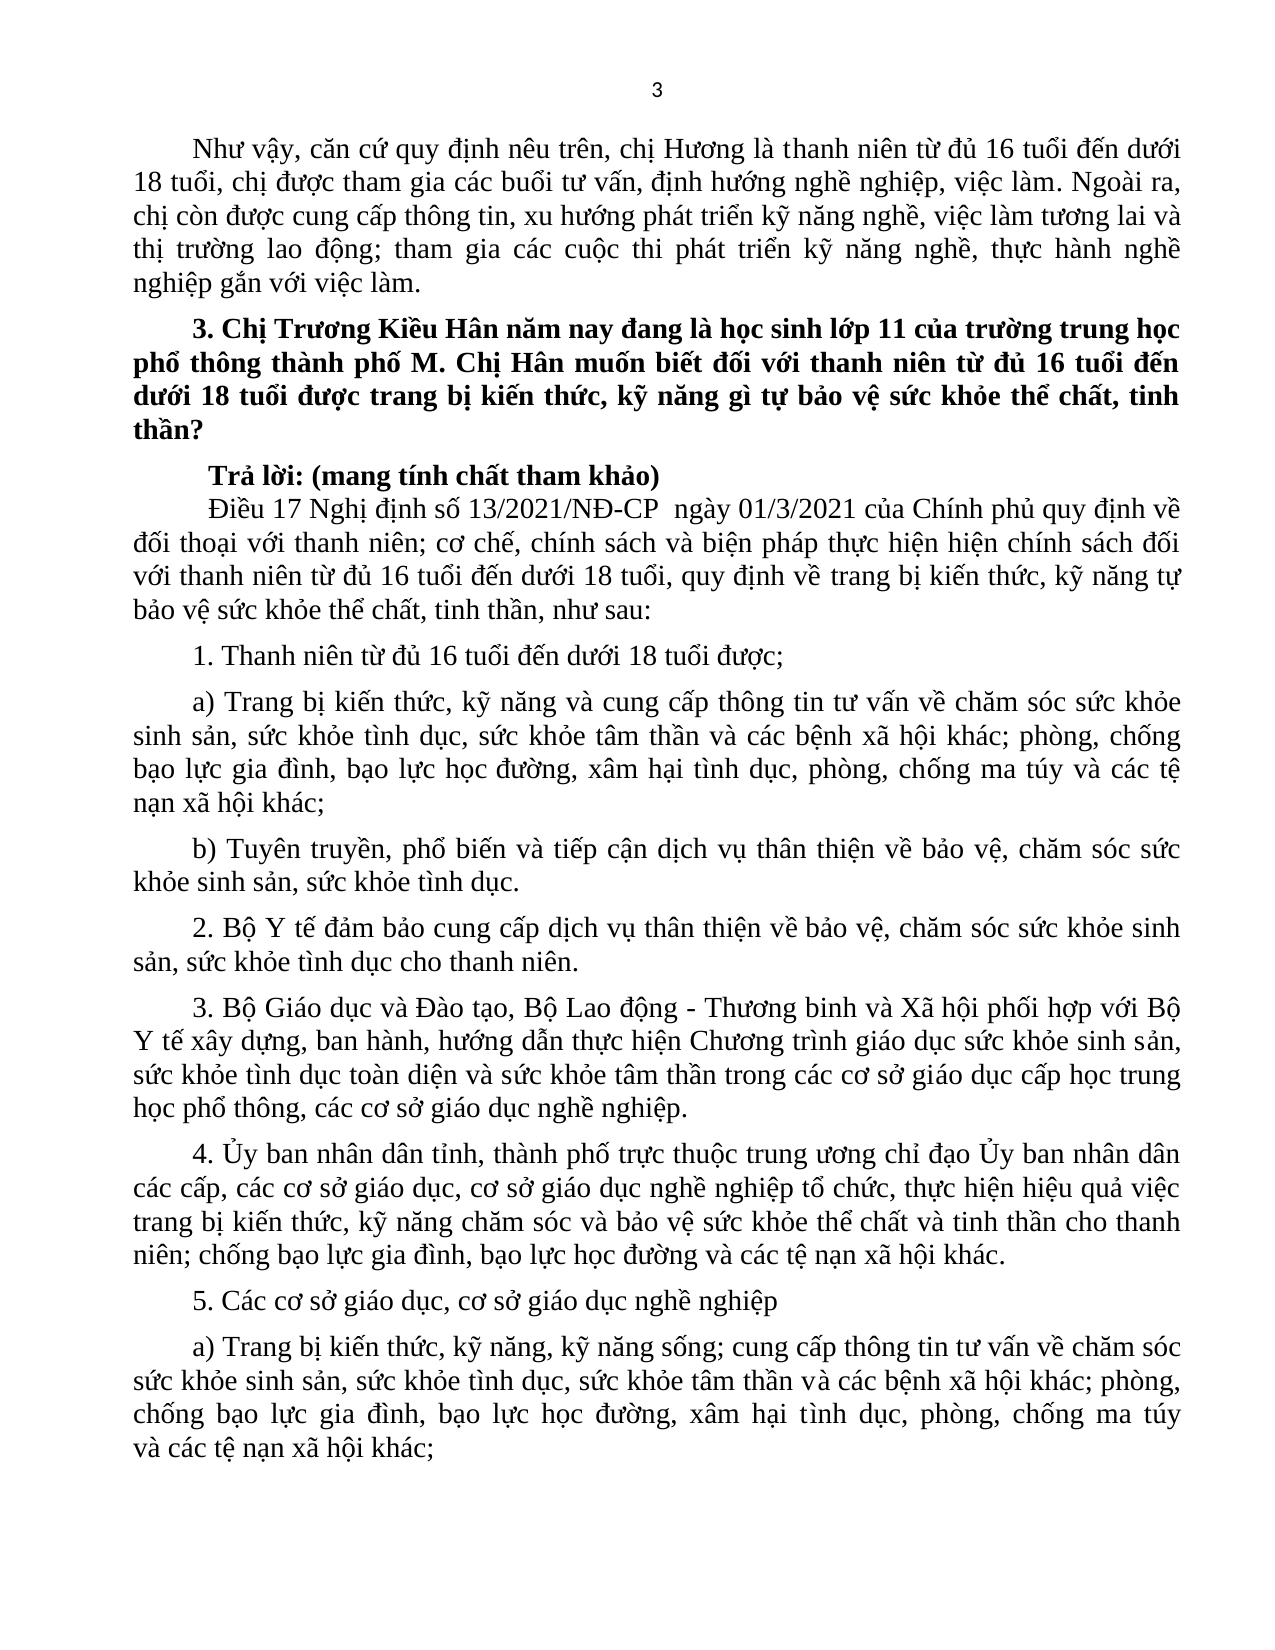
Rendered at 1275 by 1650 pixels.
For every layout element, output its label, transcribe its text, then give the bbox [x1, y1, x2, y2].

text 2. Bộ Y tế đảm bảo cung cấp dịch vụ thân thiện về bảo vệ, chăm sóc sức khỏe sinh sản, sức khỏe tình dục cho thanh niên. [133, 910, 1181, 977]
text Trả lời: (mang tính chất tham khảo) [133, 458, 1181, 491]
text Điều 17 Nghị định số 13/2021/NĐ-CP ngày 01/3/2021 của Chính phủ quy định về đối thoại với thanh niên; cơ chế, chính sách và biện pháp thực hiện hiện chính sách đối với thanh niên từ đủ 16 tuổi đến dưới 18 tuổi, quy định về trang bị kiến thức, kỹ năng tự bảo vệ sức khỏe thể chất, tinh thần, như sau: [133, 491, 1181, 626]
text b) Tuyên truyền, phổ biến và tiếp cận dịch vụ thân thiện về bảo vệ, chăm sóc sức khỏe sinh sản, sức khỏe tình dục. [133, 831, 1181, 898]
text 3. Chị Trương Kiều Hân năm nay đang là học sinh lớp 11 của trường trung học phổ thông thành phố M. Chị Hân muốn biết đối với thanh niên từ đủ 16 tuổi đến dưới 18 tuổi được trang bị kiến thức, kỹ năng gì tự bảo vệ sức khỏe thể chất, tinh thần? [133, 311, 1181, 445]
text 4. Ủy ban nhân dân tỉnh, thành phố trực thuộc trung ương chỉ đạo Ủy ban nhân dân các cấp, các cơ sở giáo dục, cơ sở giáo dục nghề nghiệp tổ chức, thực hiện hiệu quả việc trang bị kiến thức, kỹ năng chăm sóc và bảo vệ sức khỏe thể chất và tinh thần cho thanh niên; chống bạo lực gia đình, bạo lực học đường và các tệ nạn xã hội khác. [133, 1137, 1181, 1271]
text 1. Thanh niên từ đủ 16 tuổi đến dưới 18 tuổi được; [133, 638, 1181, 672]
text 3. Bộ Giáo dục và Đào tạo, Bộ Lao động - Thương binh và Xã hội phối hợp với Bộ Y tế xây dựng, ban hành, hướng dẫn thực hiện Chương trình giáo dục sức khỏe sinh sản, sức khỏe tình dục toàn diện và sức khỏe tâm thần trong các cơ sở giáo dục cấp học trung học phổ thông, các cơ sở giáo dục nghề nghiệp. [133, 990, 1181, 1124]
text Như vậy, căn cứ quy định nêu trên, chị Hương là thanh niên từ đủ 16 tuổi đến dưới 18 tuổi, chị được tham gia các buổi tư vấn, định hướng nghề nghiệp, việc làm. Ngoài ra, chị còn được cung cấp thông tin, xu hướng phát triển kỹ năng nghề, việc làm tương lai và thị trường lao động; tham gia các cuộc thi phát triển kỹ năng nghề, thực hành nghề nghiệp gắn với việc làm. [133, 131, 1181, 299]
text a) Trang bị kiến thức, kỹ năng và cung cấp thông tin tư vấn về chăm sóc sức khỏe sinh sản, sức khỏe tình dục, sức khỏe tâm thần và các bệnh xã hội khác; phòng, chống bạo lực gia đình, bạo lực học đường, xâm hại tình dục, phòng, chống ma túy và các tệ nạn xã hội khác; [133, 684, 1181, 818]
text a) Trang bị kiến thức, kỹ năng, kỹ năng sống; cung cấp thông tin tư vấn về chăm sóc sức khỏe sinh sản, sức khỏe tình dục, sức khỏe tâm thần và các bệnh xã hội khác; phòng, chống bạo lực gia đình, bạo lực học đường, xâm hại tình dục, phòng, chống ma túy và các tệ nạn xã hội khác; [133, 1329, 1181, 1463]
text 5. Các cơ sở giáo dục, cơ sở giáo dục nghề nghiệp [133, 1283, 1181, 1317]
